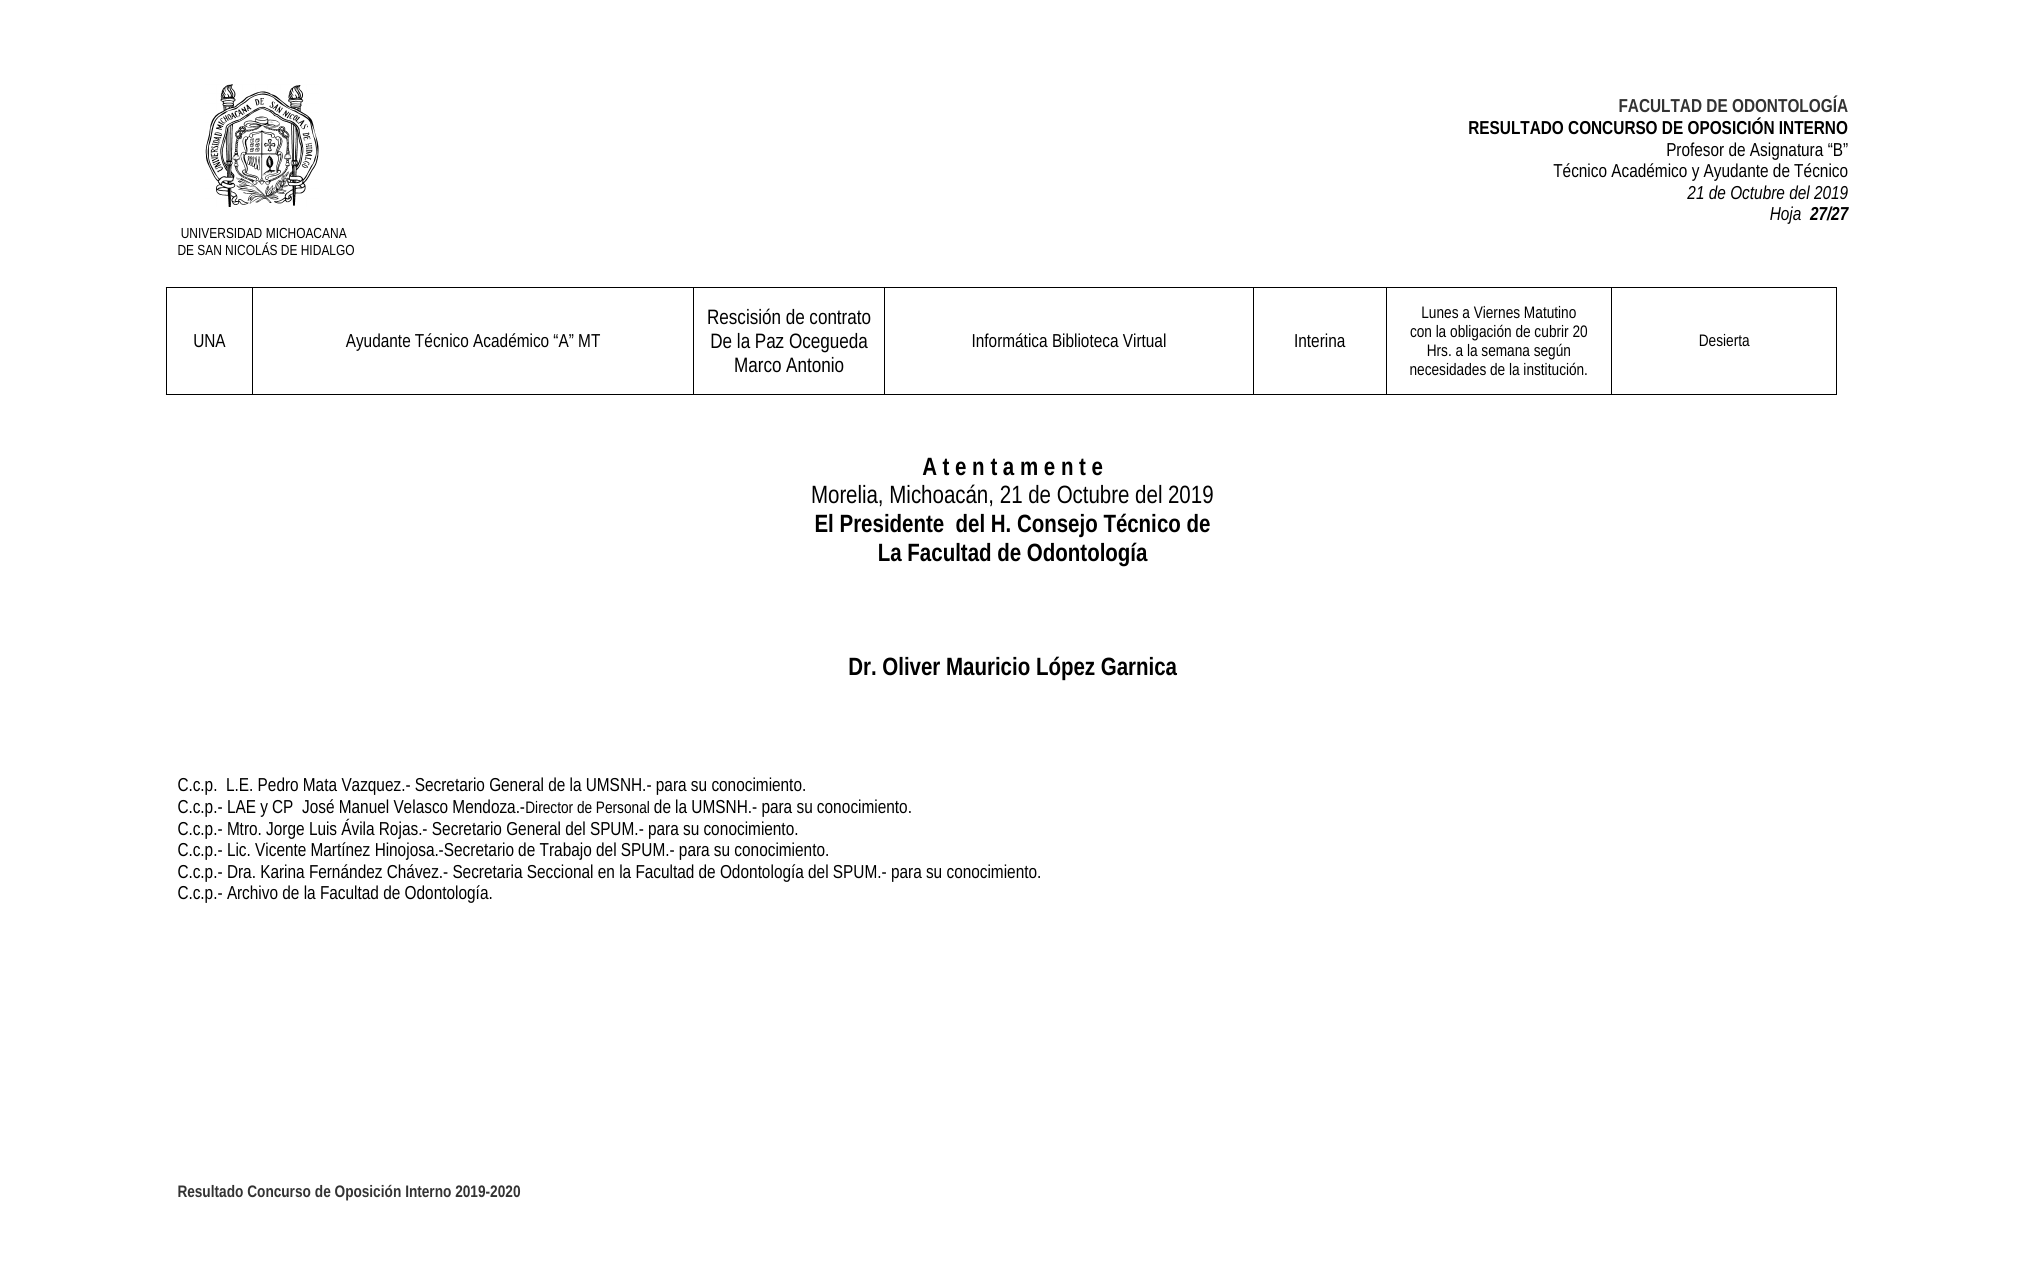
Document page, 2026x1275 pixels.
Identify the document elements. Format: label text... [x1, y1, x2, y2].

text C.c.p.- Mtro. Jorge Luis Ávila Rojas.- Secretario General del SPUM.- para su conocimiento. [177, 817, 1848, 839]
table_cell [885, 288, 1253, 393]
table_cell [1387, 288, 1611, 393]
text El Presidente del H. Consejo Técnico de [177, 509, 1848, 538]
text Morelia, Michoacán, 21 de Octubre del 2019 [177, 480, 1848, 509]
text Dr. Oliver Mauricio López Garnica [177, 652, 1848, 681]
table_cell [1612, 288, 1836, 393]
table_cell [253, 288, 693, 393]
picture [204, 84, 319, 207]
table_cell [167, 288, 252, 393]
text La Facultad de Odontología [177, 538, 1848, 566]
text C.c.p.- Archivo de la Facultad de Odontología. [177, 882, 1848, 904]
text C.c.p. L.E. Pedro Mata Vazquez.- Secretario General de la UMSNH.- para su conocimiento. [177, 774, 1848, 796]
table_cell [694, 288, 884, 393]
text C.c.p.- LAE y CP José Manuel Velasco Mendoza.-Director de Personal de la UMSNH.- para su conocimiento. [177, 796, 1848, 817]
text C.c.p.- Lic. Vicente Martínez Hinojosa.-Secretario de Trabajo del SPUM.- para su conocimiento. [177, 839, 1848, 861]
text C.c.p.- Dra. Karina Fernández Chávez.- Secretaria Seccional en la Facultad de Odontología del SPUM.- para su conocimiento. [177, 861, 1848, 882]
text A t e n t a m e n t e [177, 452, 1848, 480]
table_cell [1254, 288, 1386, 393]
